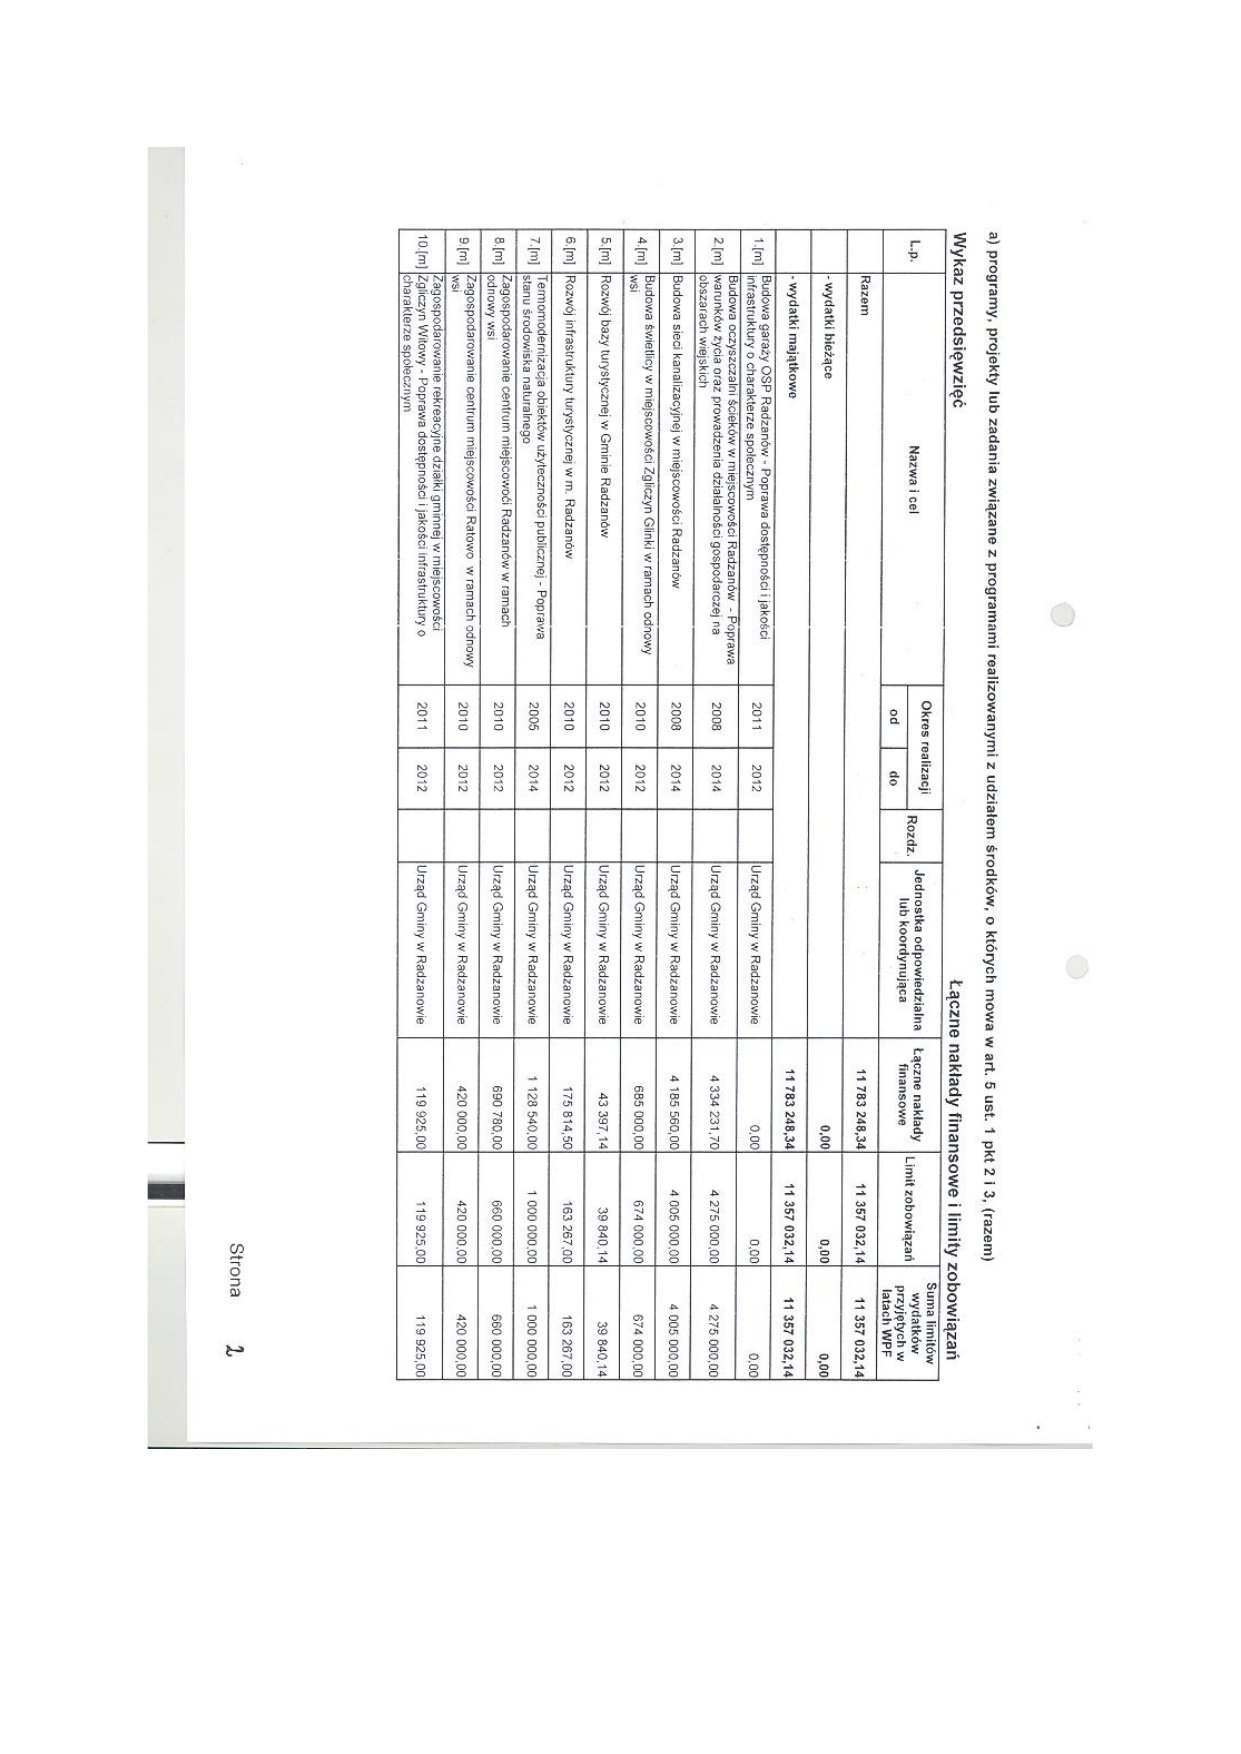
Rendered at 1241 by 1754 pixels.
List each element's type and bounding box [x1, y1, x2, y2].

picture [147, 147, 1093, 1449]
